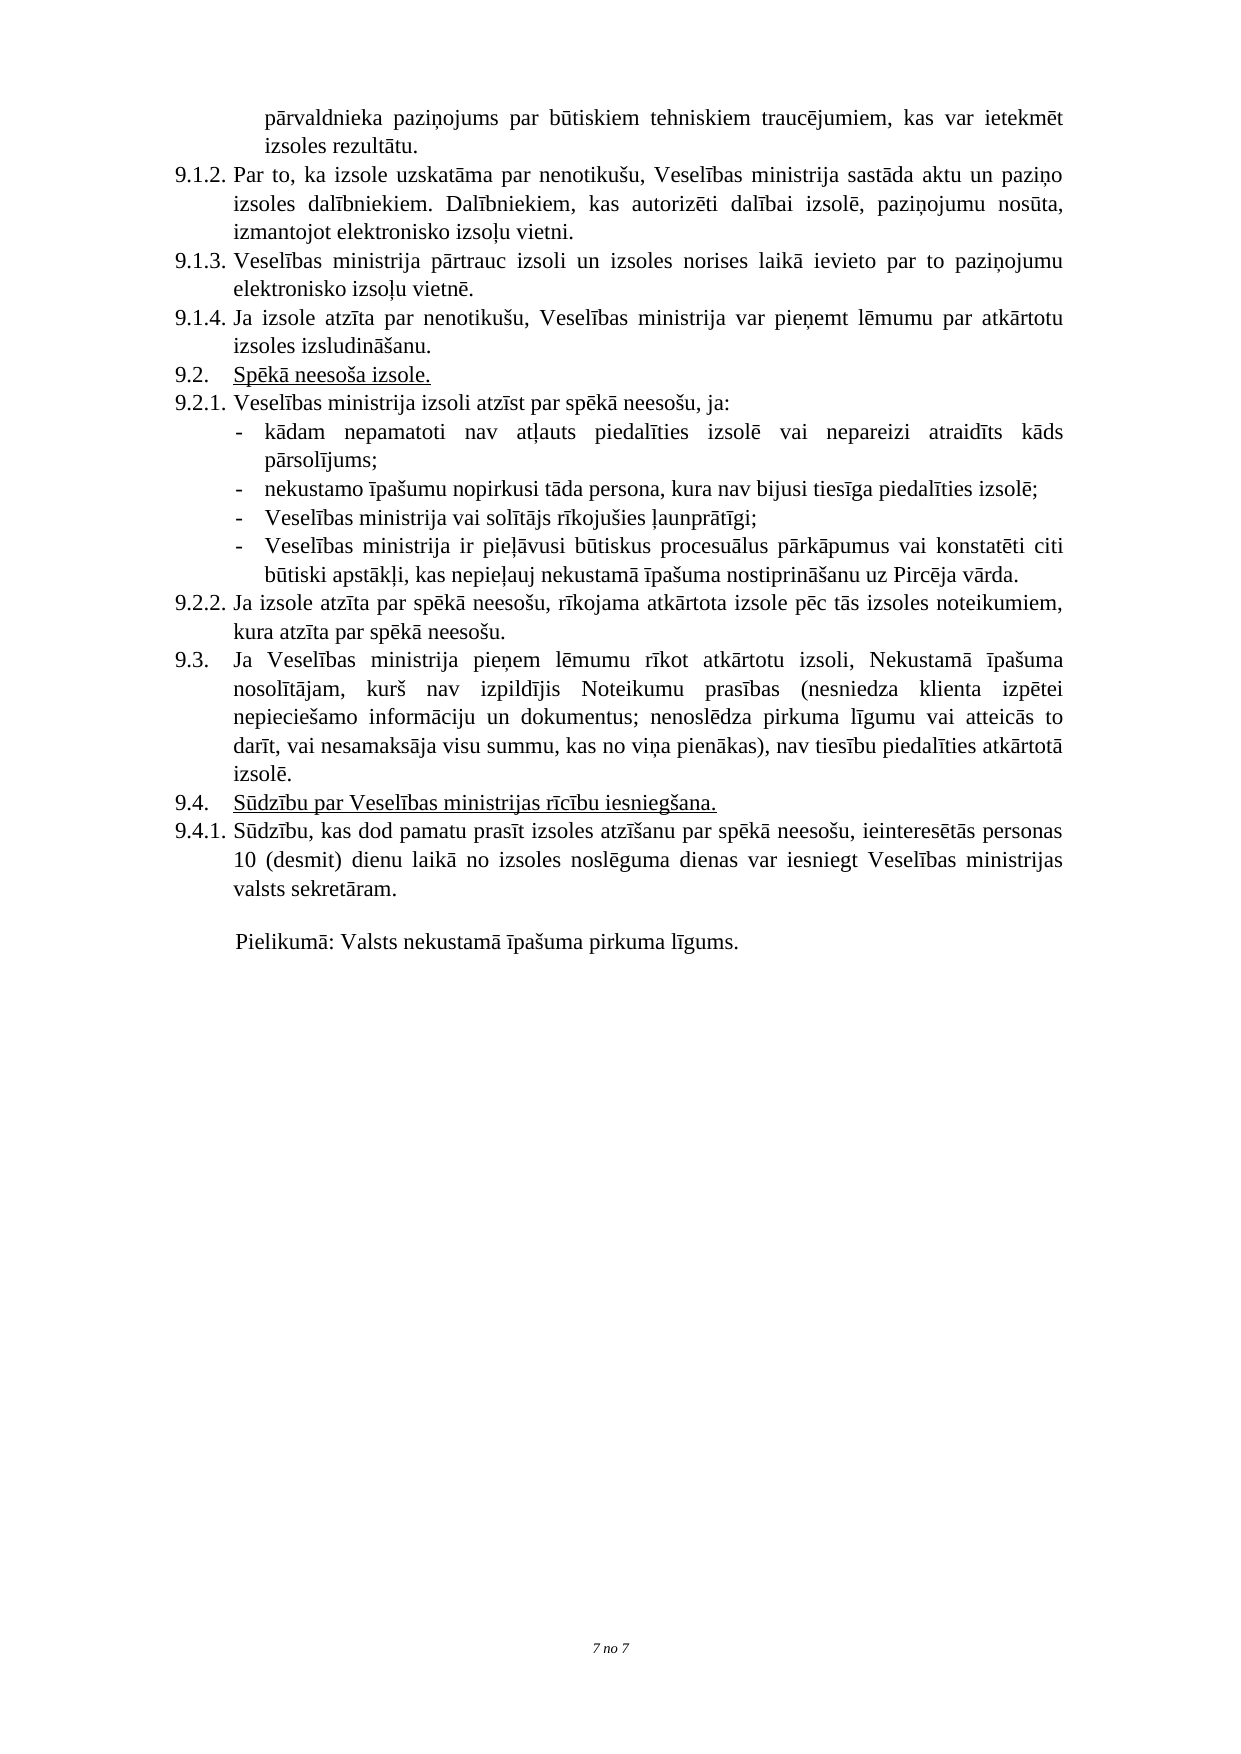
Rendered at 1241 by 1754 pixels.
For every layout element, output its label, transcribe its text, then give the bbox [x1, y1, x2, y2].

list Sūdzību par Veselības ministrijas rīcību iesniegšana. [175, 788, 1067, 816]
list Ja izsole atzīta par nenotikušu, Veselības ministrija var pieņemt lēmumu par atkārtotu izsoles izsludināšanu. [175, 302, 1064, 359]
list Veselības ministrija izsoli atzīst par spēkā neesošu, ja: [175, 388, 1067, 417]
list Spēkā neesoša izsole. [175, 359, 1067, 388]
list Ja Veselības ministrija pieņem lēmumu rīkot atkārtotu izsoli, Nekustamā īpašuma nosolītājam, kurš nav izpildījis Noteikumu prasības (nesniedza klienta izpētei nepieciešamo informāciju un dokumentus; nenoslēdza pirkuma līgumu vai atteicās to darīt, vai nesamaksāja visu summu, kas no viņa pienākas), nav tiesību piedalīties atkārtotā izsolē. [175, 645, 1064, 788]
list Ja izsole atzīta par spēkā neesošu, rīkojama atkārtota izsole pēc tās izsoles noteikumiem, kura atzīta par spēkā neesošu. [175, 588, 1064, 645]
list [235, 103, 1064, 160]
list Veselības ministrija pārtrauc izsoli un izsoles norises laikā ievieto par to paziņojumu elektronisko izsoļu vietnē. [175, 245, 1064, 302]
list Veselības ministrija vai solītājs rīkojušies ļaunprātīgi; [235, 502, 1067, 531]
list Veselības ministrija ir pieļāvusi būtiskus procesuālus pārkāpumus vai konstatēti citi būtiski apstākļi, kas nepieļauj nekustamā īpašuma nostiprināšanu uz Pircēja vārda. [235, 531, 1064, 588]
list Par to, ka izsole uzskatāma par nenotikušu, Veselības ministrija sastāda aktu un paziņo izsoles dalībniekiem. Dalībniekiem, kas autorizēti dalībai izsolē, paziņojumu nosūta, izmantojot elektronisko izsoļu vietni. [175, 160, 1064, 245]
text Pielikumā: Valsts nekustamā īpašuma pirkuma līgums. [235, 931, 1067, 954]
list Sūdzību, kas dod pamatu prasīt izsoles atzīšanu par spēkā neesošu, ieinteresētās personas 10 (desmit) dienu laikā no izsoles noslēguma dienas var iesniegt Veselības ministrijas valsts sekretāram. [175, 816, 1064, 902]
list kādam nepamatoti nav atļauts piedalīties izsolē vai nepareizi atraidīts kāds pārsolījums; [235, 417, 1064, 474]
list nekustamo īpašumu nopirkusi tāda persona, kura nav bijusi tiesīga piedalīties izsolē; [235, 474, 1064, 502]
